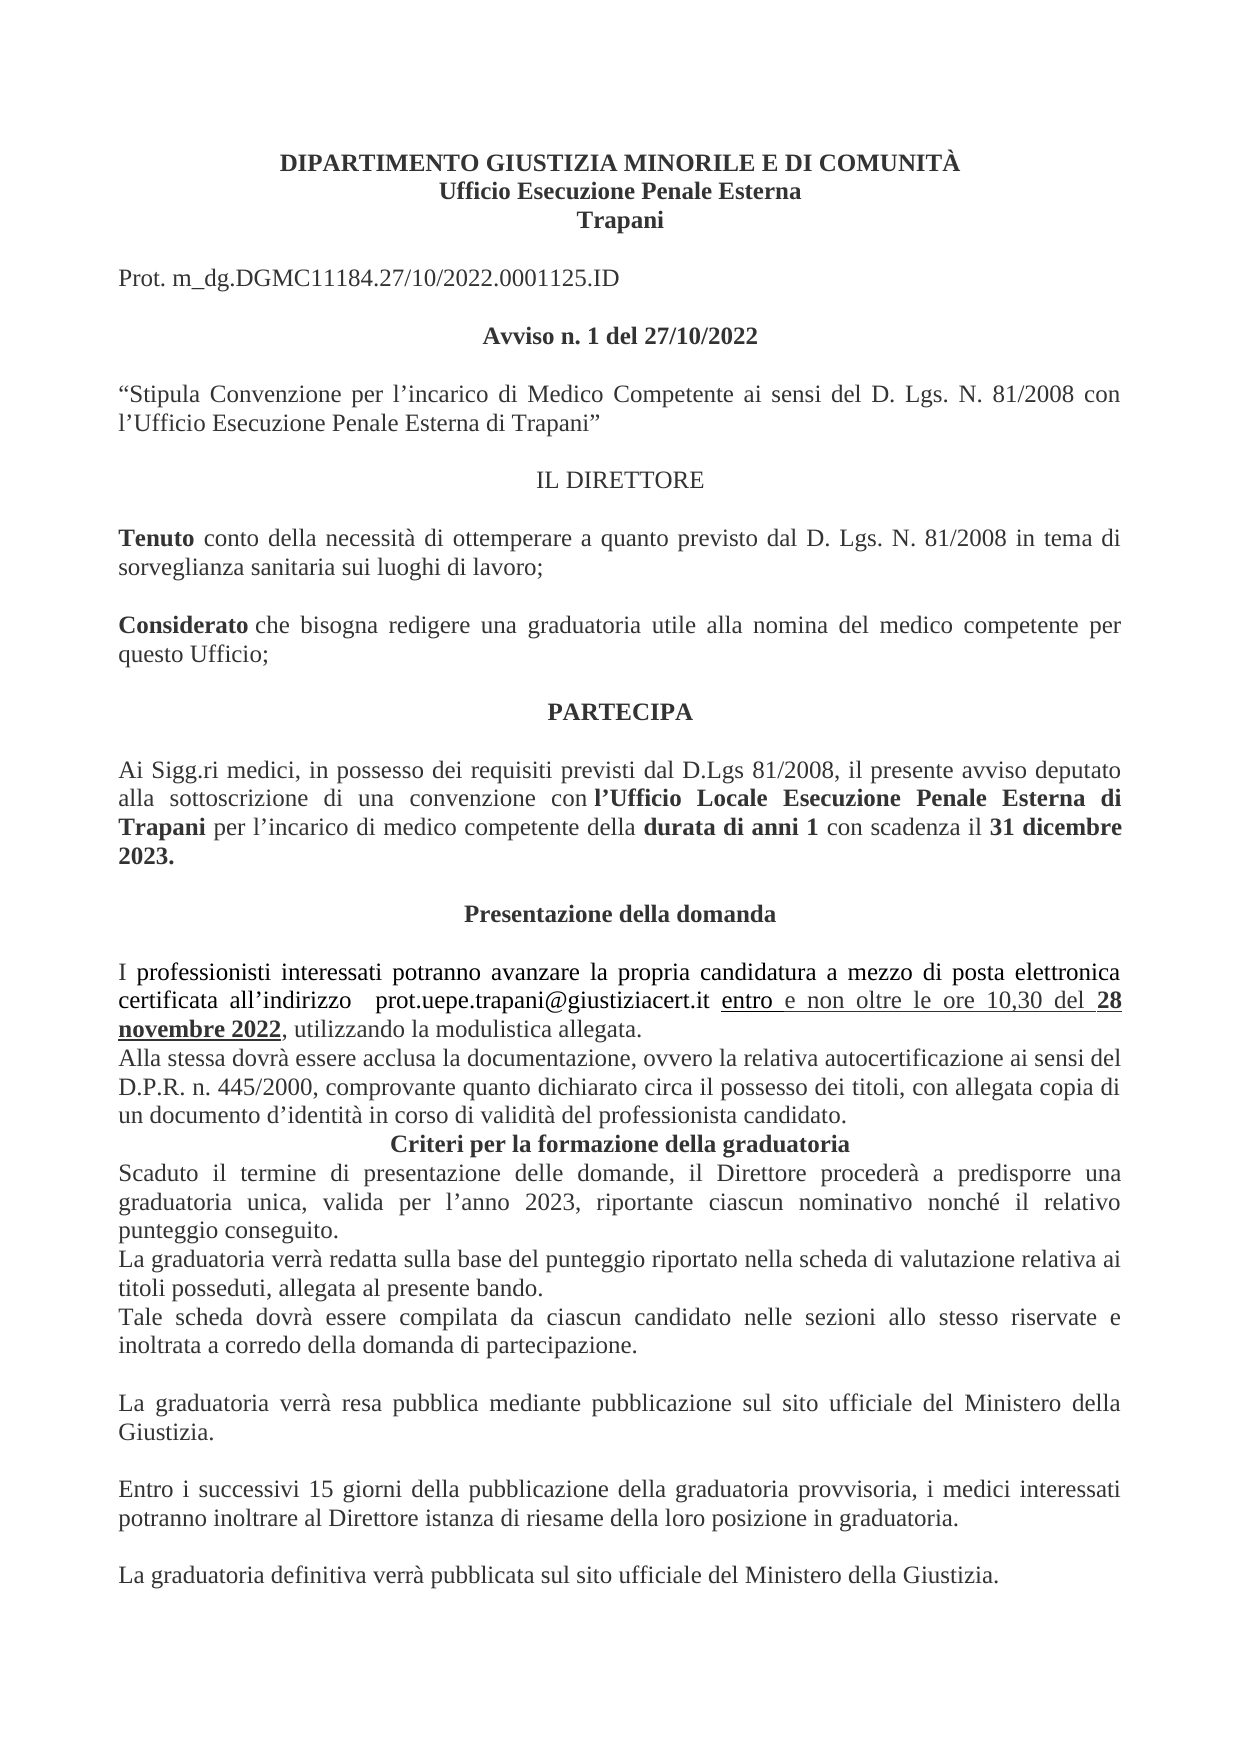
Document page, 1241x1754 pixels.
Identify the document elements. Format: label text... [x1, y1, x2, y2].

text Presentazione della domanda [118, 899, 1122, 928]
text Tenuto conto della necessità di ottemperare a quanto previsto dal D. Lgs. N. 81/2008 in tema di sorveglianza sanitaria sui luoghi di lavoro; [118, 523, 1122, 581]
text IL DIRETTORE [118, 466, 1122, 494]
text Trapani [118, 205, 1122, 234]
text PARTECIPA [118, 697, 1122, 726]
text Tale scheda dovrà essere compilata da ciascun candidato nelle sezioni allo stesso riservate e inoltrata a corredo della domanda di partecipazione. [118, 1302, 1122, 1359]
text Entro i successivi 15 giorni della pubblicazione della graduatoria provvisoria, i medici interessati potranno inoltrare al Direttore istanza di riesame della loro posizione in graduatoria. [118, 1474, 1122, 1532]
text Avviso n. 1 del 27/10/2022 [118, 321, 1122, 350]
text La graduatoria verrà redatta sulla base del punteggio riportato nella scheda di valutazione relativa ai titoli posseduti, allegata al presente bando. [118, 1244, 1122, 1302]
text Criteri per la formazione della graduatoria [118, 1129, 1122, 1158]
text La graduatoria verrà resa pubblica mediante pubblicazione sul sito ufficiale del Ministero della Giustizia. [118, 1388, 1122, 1446]
text Alla stessa dovrà essere acclusa la documentazione, ovvero la relativa autocertificazione ai sensi del D.P.R. n. 445/2000, comprovante quanto dichiarato circa il possesso dei titoli, con allegata copia di un documento d’identità in corso di validità del professionista candidato. [118, 1043, 1122, 1129]
text Ai Sigg.ri medici, in possesso dei requisiti previsti dal D.Lgs 81/2008, il presente avviso deputato alla sottoscrizione di una convenzione con l’Ufficio Locale Esecuzione Penale Esterna di Trapani per l’incarico di medico competente della durata di anni 1 con scadenza il 31 dicembre 2023. [118, 755, 1122, 870]
text Scaduto il termine di presentazione delle domande, il Direttore procederà a predisporre una graduatoria unica, valida per l’anno 2023, riportante ciascun nominativo nonché il relativo punteggio conseguito. [118, 1158, 1122, 1244]
text “Stipula Convenzione per l’incarico di Medico Competente ai sensi del D. Lgs. N. 81/2008 con l’Ufficio Esecuzione Penale Esterna di Trapani” [118, 379, 1122, 436]
text Considerato che bisogna redigere una graduatoria utile alla nomina del medico competente per questo Ufficio; [118, 610, 1122, 668]
text Prot. m_dg.DGMC11184.27/10/2022.0001125.ID [118, 263, 1122, 292]
text I professionisti interessati potranno avanzare la propria candidatura a mezzo di posta elettronica certificata all’indirizzo prot.uepe.trapani@giustiziacert.it entro e non oltre le ore 10,30 del 28 novembre 2022, utilizzando la modulistica allegata. [118, 957, 1122, 1043]
text La graduatoria definitiva verrà pubblicata sul sito ufficiale del Ministero della Giustizia. [118, 1561, 1122, 1589]
text DIPARTIMENTO GIUSTIZIA MINORILE E DI COMUNITÀ Ufficio Esecuzione Penale Esterna [118, 148, 1122, 205]
